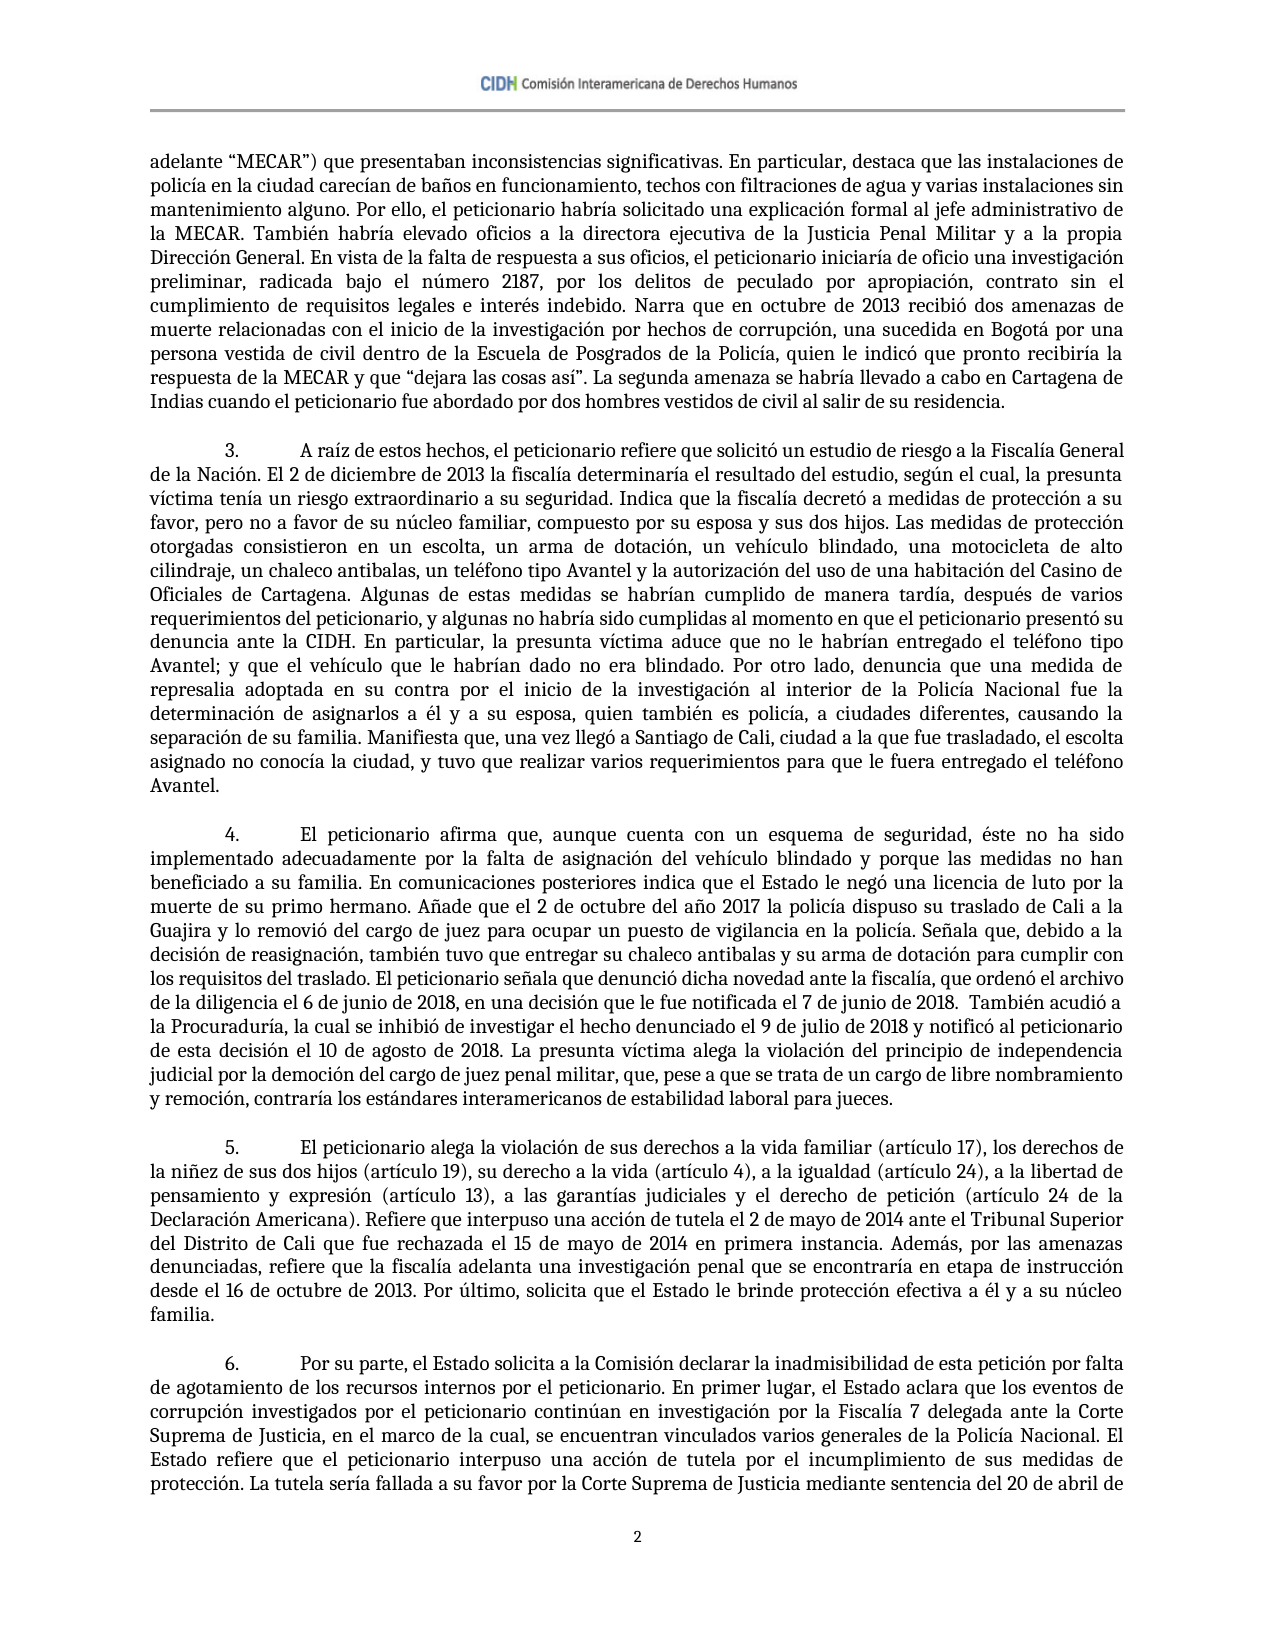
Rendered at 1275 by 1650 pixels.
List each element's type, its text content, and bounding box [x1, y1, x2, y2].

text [150, 150, 1125, 413]
text 3. A raíz de estos hechos, el peticionario refiere que solicitó un estudio de riesgo a la Fiscalía General de la Nación. El 2 de diciembre de 2013 la fiscalía determinaría el resultado del estudio, según el cual, la presunta víctima tenía un riesgo extraordinario a su seguridad. Indica que la fiscalía decretó a medidas de protección a su favor, pero no a favor de su núcleo familiar, compuesto por su esposa y sus dos hijos. Las medidas de protección otorgadas consistieron en un escolta, un arma de dotación, un vehículo blindado, una motocicleta de alto cilindraje, un chaleco antibalas, un teléfono tipo Avantel y la autorización del uso de una habitación del Casino de Oficiales de Cartagena. Algunas de estas medidas se habrían cumplido de manera tardía, después de varios requerimientos del peticionario, y algunas no habría sido cumplidas al momento en que el peticionario presentó su denuncia ante la CIDH. En particular, la presunta víctima aduce que no le habrían entregado el teléfono tipo Avantel; y que el vehículo que le habrían dado no era blindado. Por otro lado, denuncia que una medida de represalia adoptada en su contra por el inicio de la investigación al interior de la Policía Nacional fue la determinación de asignarlos a él y a su esposa, quien también es policía, a ciudades diferentes, causando la separación de su familia. Manifiesta que, una vez llegó a Santiago de Cali, ciudad a la que fue trasladado, el escolta asignado no conocía la ciudad, y tuvo que realizar varios requerimientos para que le fuera entregado el teléfono Avantel. [150, 438, 1125, 798]
picture [475, 75, 800, 93]
text 4. El peticionario afirma que, aunque cuenta con un esquema de seguridad, éste no ha sido implementado adecuadamente por la falta de asignación del vehículo blindado y porque las medidas no han beneficiado a su familia. En comunicaciones posteriores indica que el Estado le negó una licencia de luto por la muerte de su primo hermano. Añade que el 2 de octubre del año 2017 la policía dispuso su traslado de Cali a la Guajira y lo removió del cargo de juez para ocupar un puesto de vigilancia en la policía. Señala que, debido a la decisión de reasignación, también tuvo que entregar su chaleco antibalas y su arma de dotación para cumplir con los requisitos del traslado. El peticionario señala que denunció dicha novedad ante la fiscalía, que ordenó el archivo de la diligencia el 6 de junio de 2018, en una decisión que le fue notificada el 7 de junio de 2018. También acudió a la Procuraduría, la cual se inhibió de investigar el hecho denunciado el 9 de julio de 2018 y notificó al peticionario de esta decisión el 10 de agosto de 2018. La presunta víctima alega la violación del principio de independencia judicial por la democión del cargo de juez penal militar, que, pese a que se trata de un cargo de libre nombramiento y remoción, contraría los estándares interamericanos de estabilidad laboral para jueces. [150, 823, 1125, 1110]
text 5. El peticionario alega la violación de sus derechos a la vida familiar (artículo 17), los derechos de la niñez de sus dos hijos (artículo 19), su derecho a la vida (artículo 4), a la igualdad (artículo 24), a la libertad de pensamiento y expresión (artículo 13), a las garantías judiciales y el derecho de petición (artículo 24 de la Declaración Americana). Refiere que interpuso una acción de tutela el 2 de mayo de 2014 ante el Tribunal Superior del Distrito de Cali que fue rechazada el 15 de mayo de 2014 en primera instancia. Además, por las amenazas denunciadas, refiere que la fiscalía adelanta una investigación penal que se encontraría en etapa de instrucción desde el 16 de octubre de 2013. Por último, solicita que el Estado le brinde protección efectiva a él y a su núcleo familia. [150, 1135, 1125, 1327]
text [150, 1352, 1125, 1496]
